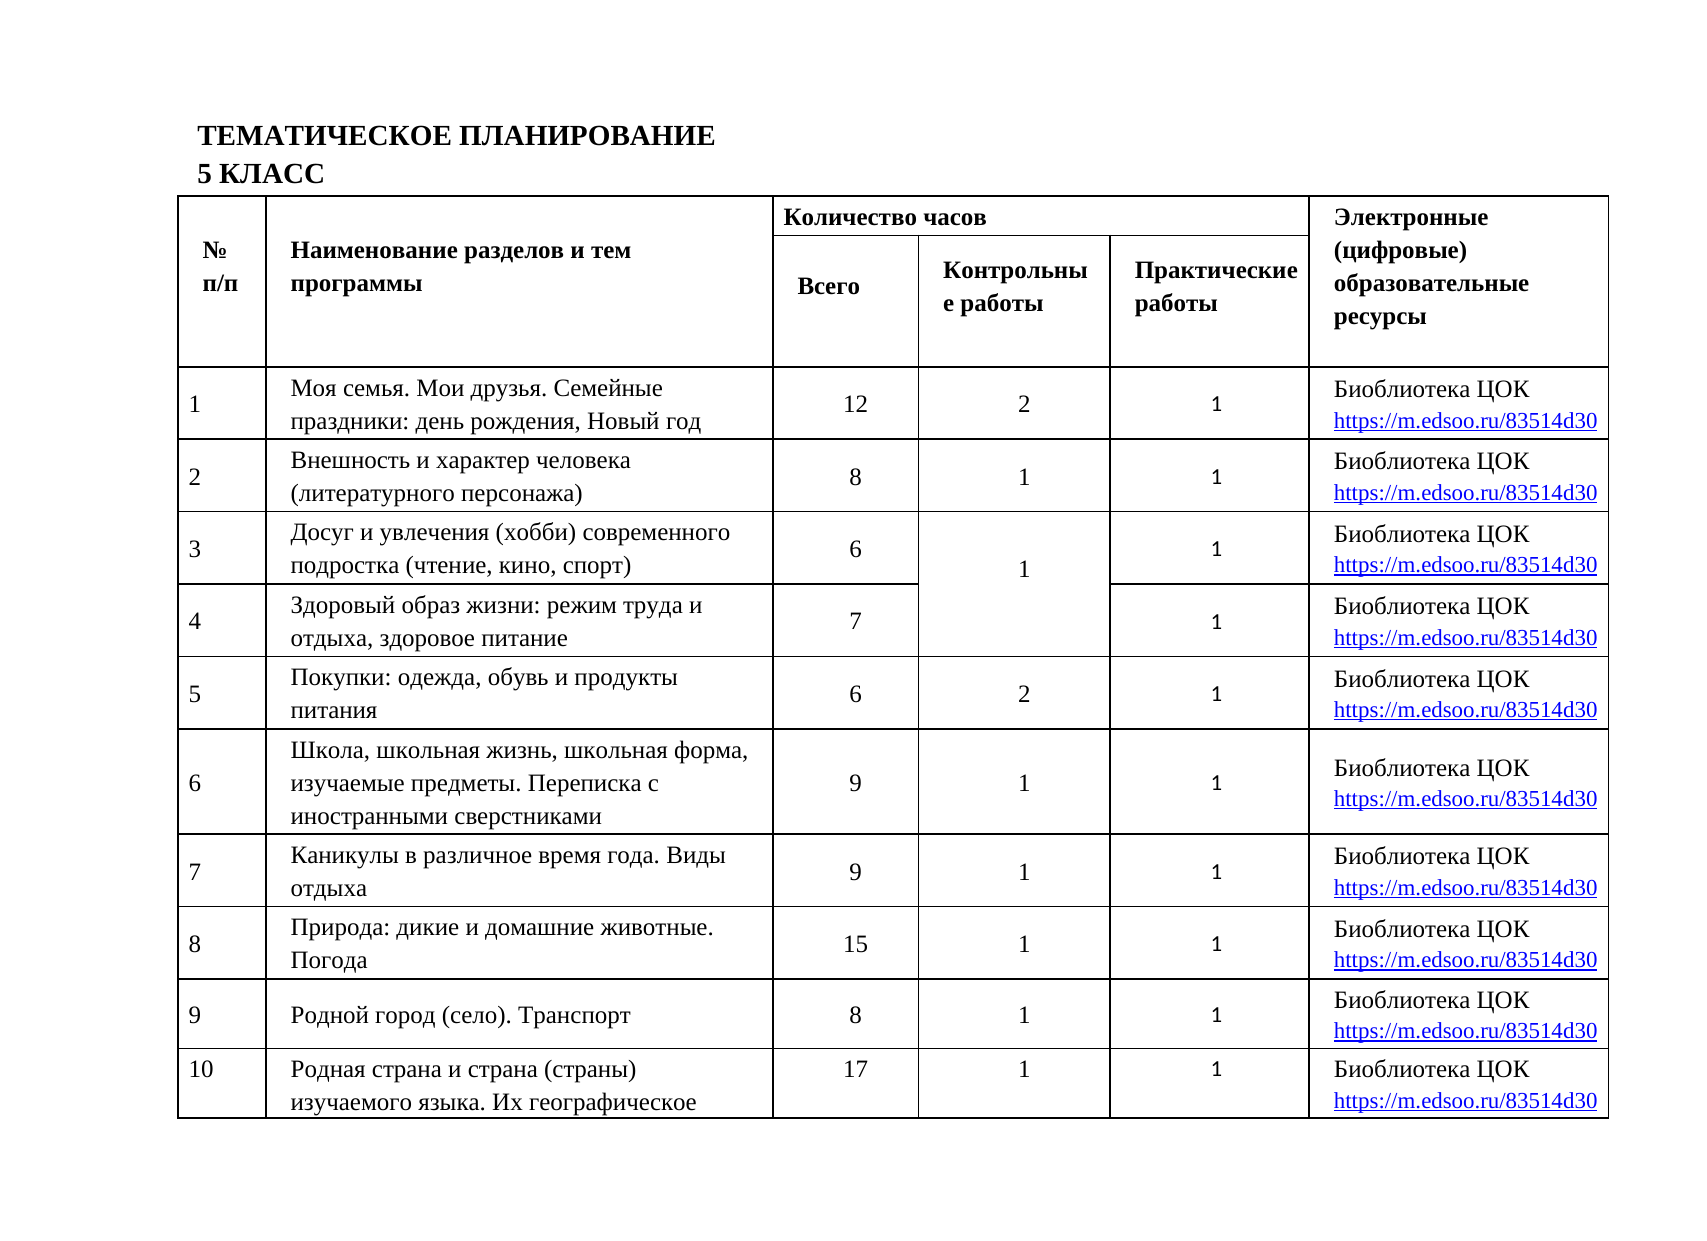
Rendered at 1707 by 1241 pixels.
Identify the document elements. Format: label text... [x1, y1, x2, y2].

table_cell Каникулы в различное время года. Виды отдыха [267, 835, 772, 906]
table_cell 1 [919, 1049, 1109, 1117]
text 5 КЛАСС [190, 157, 1618, 190]
table_cell 6 [179, 730, 265, 833]
table_header Наименование разделов и тем программы [267, 197, 772, 366]
table_cell Биоблиотека ЦОК https://m.edsoo.ru/83514d30 [1310, 657, 1608, 728]
table_cell Биоблиотека ЦОК https://m.edsoo.ru/83514d30 [1310, 835, 1608, 906]
table_cell Школа, школьная жизнь, школьная форма, изучаемые предметы. Переписка с иностранными сверстниками [267, 730, 772, 833]
text ТЕМАТИЧЕСКОЕ ПЛАНИРОВАНИЕ [190, 118, 1618, 152]
table_cell 1 [1111, 657, 1308, 728]
table_header № п/п [179, 197, 265, 366]
table_cell Практические работы [1111, 236, 1308, 366]
table_cell 3 [179, 512, 265, 583]
table_cell Биоблиотека ЦОК https://m.edsoo.ru/83514d30 [1310, 585, 1608, 656]
table_cell 6 [774, 657, 918, 728]
table_header Количество часов [774, 197, 1308, 234]
table_cell 2 [919, 657, 1109, 728]
table_cell Биоблиотека ЦОК https://m.edsoo.ru/83514d30 [1310, 368, 1608, 438]
table_cell 9 [774, 835, 918, 906]
table_cell 7 [179, 835, 265, 906]
table_cell 4 [179, 585, 265, 656]
table_cell 17 [774, 1049, 918, 1117]
table_cell 1 [919, 835, 1109, 906]
table_cell 10 [179, 1049, 265, 1117]
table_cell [267, 1049, 772, 1117]
table_cell Досуг и увлечения (хобби) современного подростка (чтение, кино, спорт) [267, 512, 772, 583]
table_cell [1310, 1049, 1608, 1117]
table_cell 1 [1111, 585, 1308, 656]
table_cell 1 [1111, 1049, 1308, 1117]
table_cell 15 [774, 907, 918, 978]
table_cell 1 [1111, 368, 1308, 438]
table_header Электронные (цифровые) образовательные ресурсы [1310, 197, 1608, 366]
table_cell 1 [1111, 512, 1308, 583]
table_cell Биоблиотека ЦОК https://m.edsoo.ru/83514d30 [1310, 907, 1608, 978]
table_cell 1 [1111, 730, 1308, 833]
table_cell Внешность и характер человека (литературного персонажа) [267, 440, 772, 511]
table_cell 2 [179, 440, 265, 511]
table_cell 1 [1111, 440, 1308, 511]
table_cell 9 [179, 980, 265, 1048]
table_cell 8 [179, 907, 265, 978]
table_cell 1 [919, 730, 1109, 833]
table_cell Родной город (село). Транспорт [267, 980, 772, 1048]
table_cell 1 [919, 440, 1109, 511]
table_cell Природа: дикие и домашние животные. Погода [267, 907, 772, 978]
table_cell Контрольные работы [919, 236, 1109, 366]
table_cell Биоблиотека ЦОК https://m.edsoo.ru/83514d30 [1310, 980, 1608, 1048]
table_cell 5 [179, 657, 265, 728]
table_cell Здоровый образ жизни: режим труда и отдыха, здоровое питание [267, 585, 772, 656]
table_cell 1 [1111, 980, 1308, 1048]
table_cell 12 [774, 368, 918, 438]
table_cell 1 [919, 980, 1109, 1048]
table_cell 7 [774, 585, 918, 656]
table_cell Всего [774, 236, 918, 366]
table_cell 6 [774, 512, 918, 583]
table_cell 8 [774, 980, 918, 1048]
table_cell 1 [179, 368, 265, 438]
table_cell Моя семья. Мои друзья. Семейные праздники: день рождения, Новый год [267, 368, 772, 438]
table_cell 8 [774, 440, 918, 511]
table_cell 1 [919, 907, 1109, 978]
table_cell 1 [919, 512, 1109, 656]
table_cell Покупки: одежда, обувь и продукты питания [267, 657, 772, 728]
table_cell 1 [1111, 835, 1308, 906]
table_cell Биоблиотека ЦОК https://m.edsoo.ru/83514d30 [1310, 440, 1608, 511]
table_cell 2 [919, 368, 1109, 438]
table_cell 9 [774, 730, 918, 833]
table_cell Биоблиотека ЦОК https://m.edsoo.ru/83514d30 [1310, 730, 1608, 833]
table_cell Биоблиотека ЦОК https://m.edsoo.ru/83514d30 [1310, 512, 1608, 583]
table_cell 1 [1111, 907, 1308, 978]
